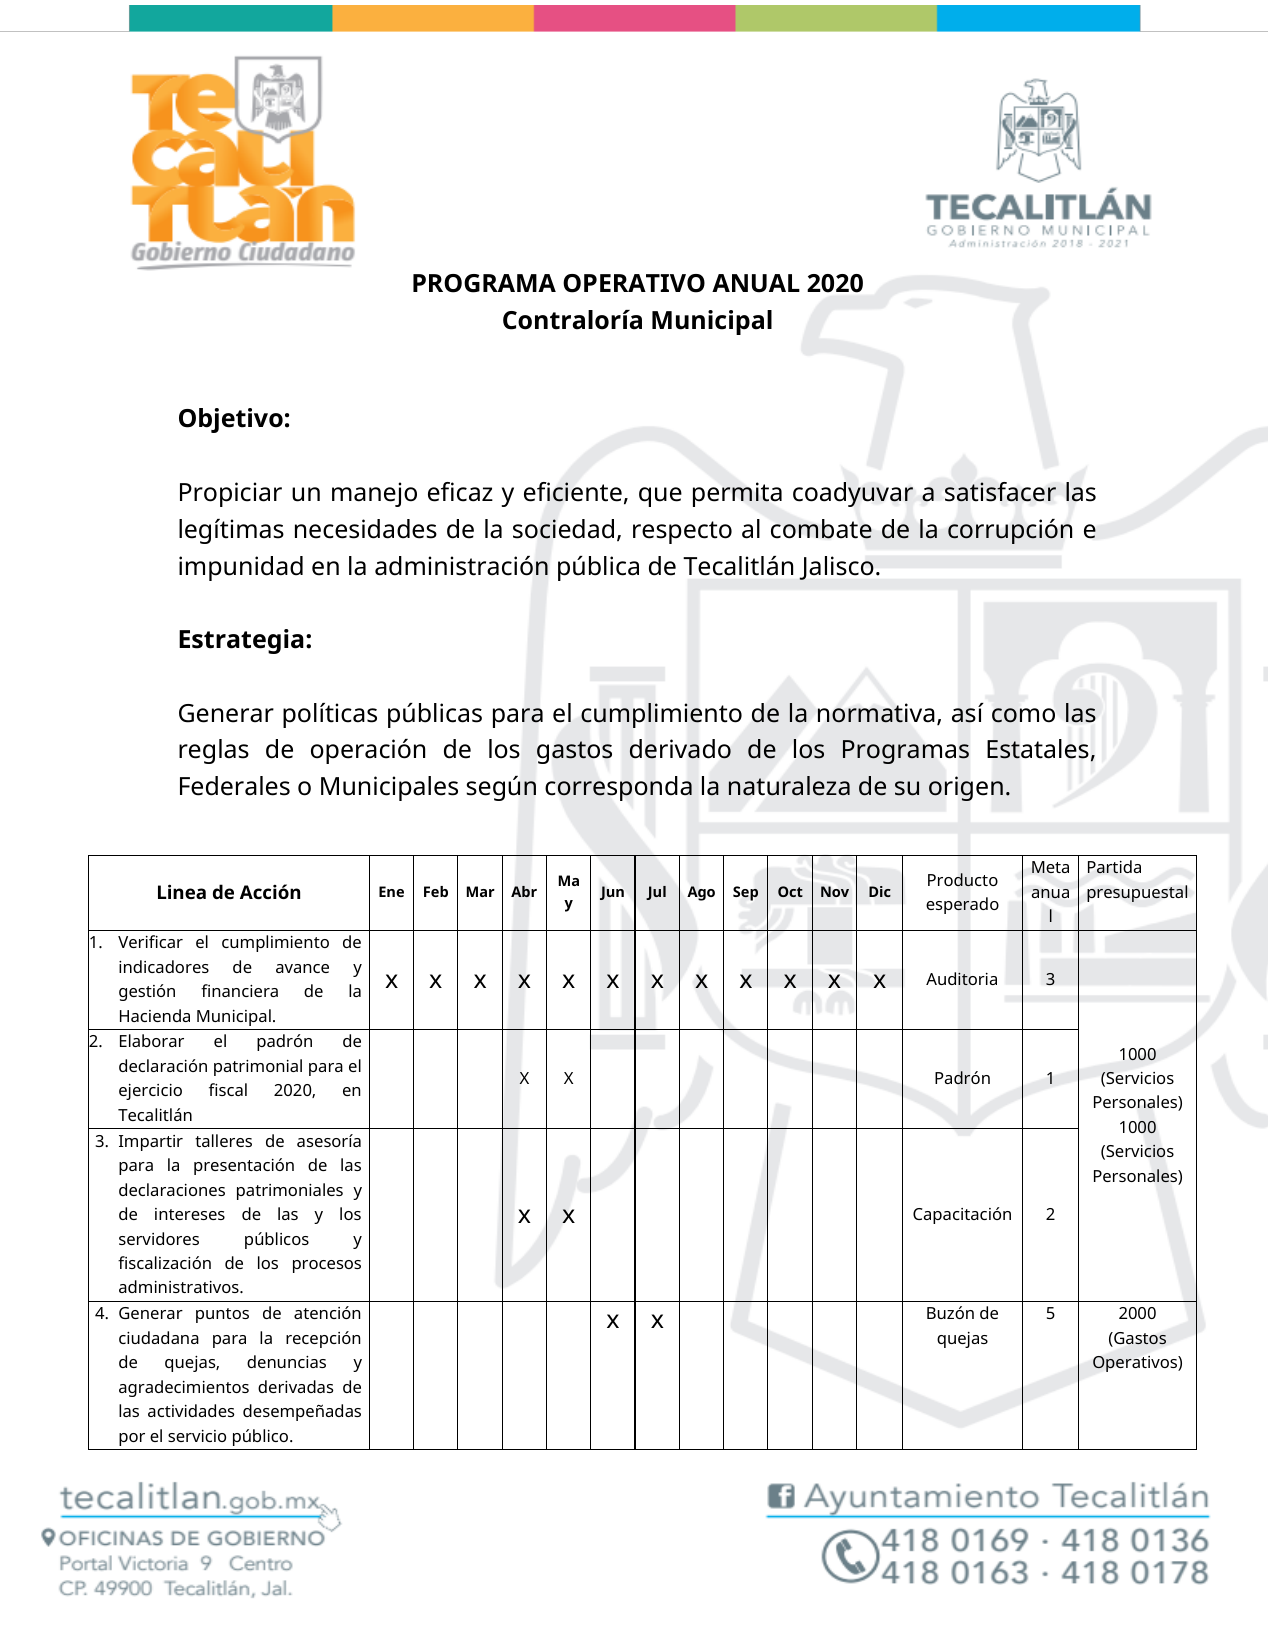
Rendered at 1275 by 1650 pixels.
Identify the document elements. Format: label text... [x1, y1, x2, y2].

text Objetivo: [177, 401, 1098, 435]
table_cell [414, 1030, 457, 1128]
text Generar políticas públicas para el cumplimiento de la normativa, así como las reglas de operación de los gastos derivado de los Programas Estatales, Federales o Municipales según corresponda la naturaleza de su origen. [177, 695, 1098, 803]
table_header Linea de Acción [89, 856, 369, 930]
table_cell x [547, 931, 590, 1029]
table_cell [370, 1030, 413, 1128]
text Contraloría Municipal [177, 303, 1098, 337]
table_cell x [591, 1302, 634, 1449]
table_cell X [547, 1030, 590, 1128]
table_cell [503, 1302, 546, 1449]
table_cell [458, 1302, 502, 1449]
table_cell [370, 1302, 413, 1449]
table_cell [857, 1030, 902, 1128]
table_cell [724, 1302, 767, 1449]
table_header Jun [591, 856, 634, 930]
table_cell [680, 1129, 723, 1301]
table_cell Elaborar el padrón de declaración patrimonial para el ejercicio fiscal 2020, en Tecalitlán [89, 1030, 369, 1128]
table_cell 3 [1023, 931, 1078, 1029]
table_cell x [680, 931, 723, 1029]
table_cell [813, 1030, 856, 1128]
table_header Ene [370, 856, 413, 930]
table_cell Impartir talleres de asesoría para la presentación de las declaraciones patrimoniales y de intereses de las y los servidores públicos y fiscalización de los procesos administrativos. [89, 1129, 369, 1301]
table_cell X [503, 1030, 546, 1128]
table_cell x [414, 931, 457, 1029]
table_cell [813, 1129, 856, 1301]
table_header Sep [724, 856, 767, 930]
table_cell x [547, 1129, 590, 1301]
table_cell Verificar el cumplimiento de indicadores de avance y gestión financiera de la Hacienda Municipal. [89, 931, 369, 1029]
table_header May [547, 856, 590, 930]
table_cell x [370, 931, 413, 1029]
table_cell 5 [1023, 1302, 1078, 1449]
table_cell x [724, 931, 767, 1029]
table_cell [591, 1030, 634, 1128]
text Estrategia: [177, 622, 1098, 656]
table_cell [857, 1129, 902, 1301]
table_cell 2 [1023, 1129, 1078, 1301]
table_header Abr [503, 856, 546, 930]
table_cell x [591, 931, 634, 1029]
table_cell x [768, 931, 812, 1029]
table_cell x [813, 931, 856, 1029]
table_cell Capacitación [903, 1129, 1022, 1301]
text PROGRAMA OPERATIVO ANUAL 2020 [177, 266, 1098, 300]
table_cell [857, 1302, 902, 1449]
table_header Partida presupuestal [1079, 856, 1196, 930]
table_cell [768, 1302, 812, 1449]
table_cell [680, 1030, 723, 1128]
table_cell 1 [1023, 1030, 1078, 1128]
table_cell x [458, 931, 502, 1029]
table_cell x [503, 1129, 546, 1301]
table_cell x [503, 931, 546, 1029]
table_cell x [636, 1302, 679, 1449]
table_cell [414, 1129, 457, 1301]
table_cell [458, 1030, 502, 1128]
table_header Producto esperado [903, 856, 1022, 930]
table_cell [636, 1030, 679, 1128]
table_cell Padrón [903, 1030, 1022, 1128]
text Propiciar un manejo eficaz y eficiente, que permita coadyuvar a satisfacer las legítimas necesidades de la sociedad, respecto al combate de la corrupción e impunidad en la administración pública de Tecalitlán Jalisco. [177, 475, 1098, 582]
table_cell [768, 1129, 812, 1301]
table_cell [724, 1129, 767, 1301]
table_cell Auditoria [903, 931, 1022, 1029]
table_cell [414, 1302, 457, 1449]
table_cell [680, 1302, 723, 1449]
table_cell Buzón de quejas [903, 1302, 1022, 1449]
table_cell x [857, 931, 902, 1029]
table_cell [547, 1302, 590, 1449]
table_header Feb [414, 856, 457, 930]
table_header Nov [813, 856, 856, 930]
table_cell [591, 1129, 634, 1301]
table_header Dic [857, 856, 902, 930]
table_header Mar [458, 856, 502, 930]
table_header Ago [680, 856, 723, 930]
table_cell [813, 1302, 856, 1449]
table_header Oct [768, 856, 812, 930]
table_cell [1079, 1302, 1196, 1449]
table_cell [370, 1129, 413, 1301]
table_header Jul [636, 856, 679, 930]
table_cell [724, 1030, 767, 1128]
table_cell 1000 (Servicios Personales) 1000 (Servicios Personales) [1079, 931, 1196, 1301]
table_cell Generar puntos de atención ciudadana para la recepción de quejas, denuncias y agradecimientos derivadas de las actividades desempeñadas por el servicio público. [89, 1302, 369, 1449]
table_cell x [636, 931, 679, 1029]
table_cell [768, 1030, 812, 1128]
table_cell [636, 1129, 679, 1301]
table_header Meta anual [1023, 856, 1078, 930]
table_cell [458, 1129, 502, 1301]
